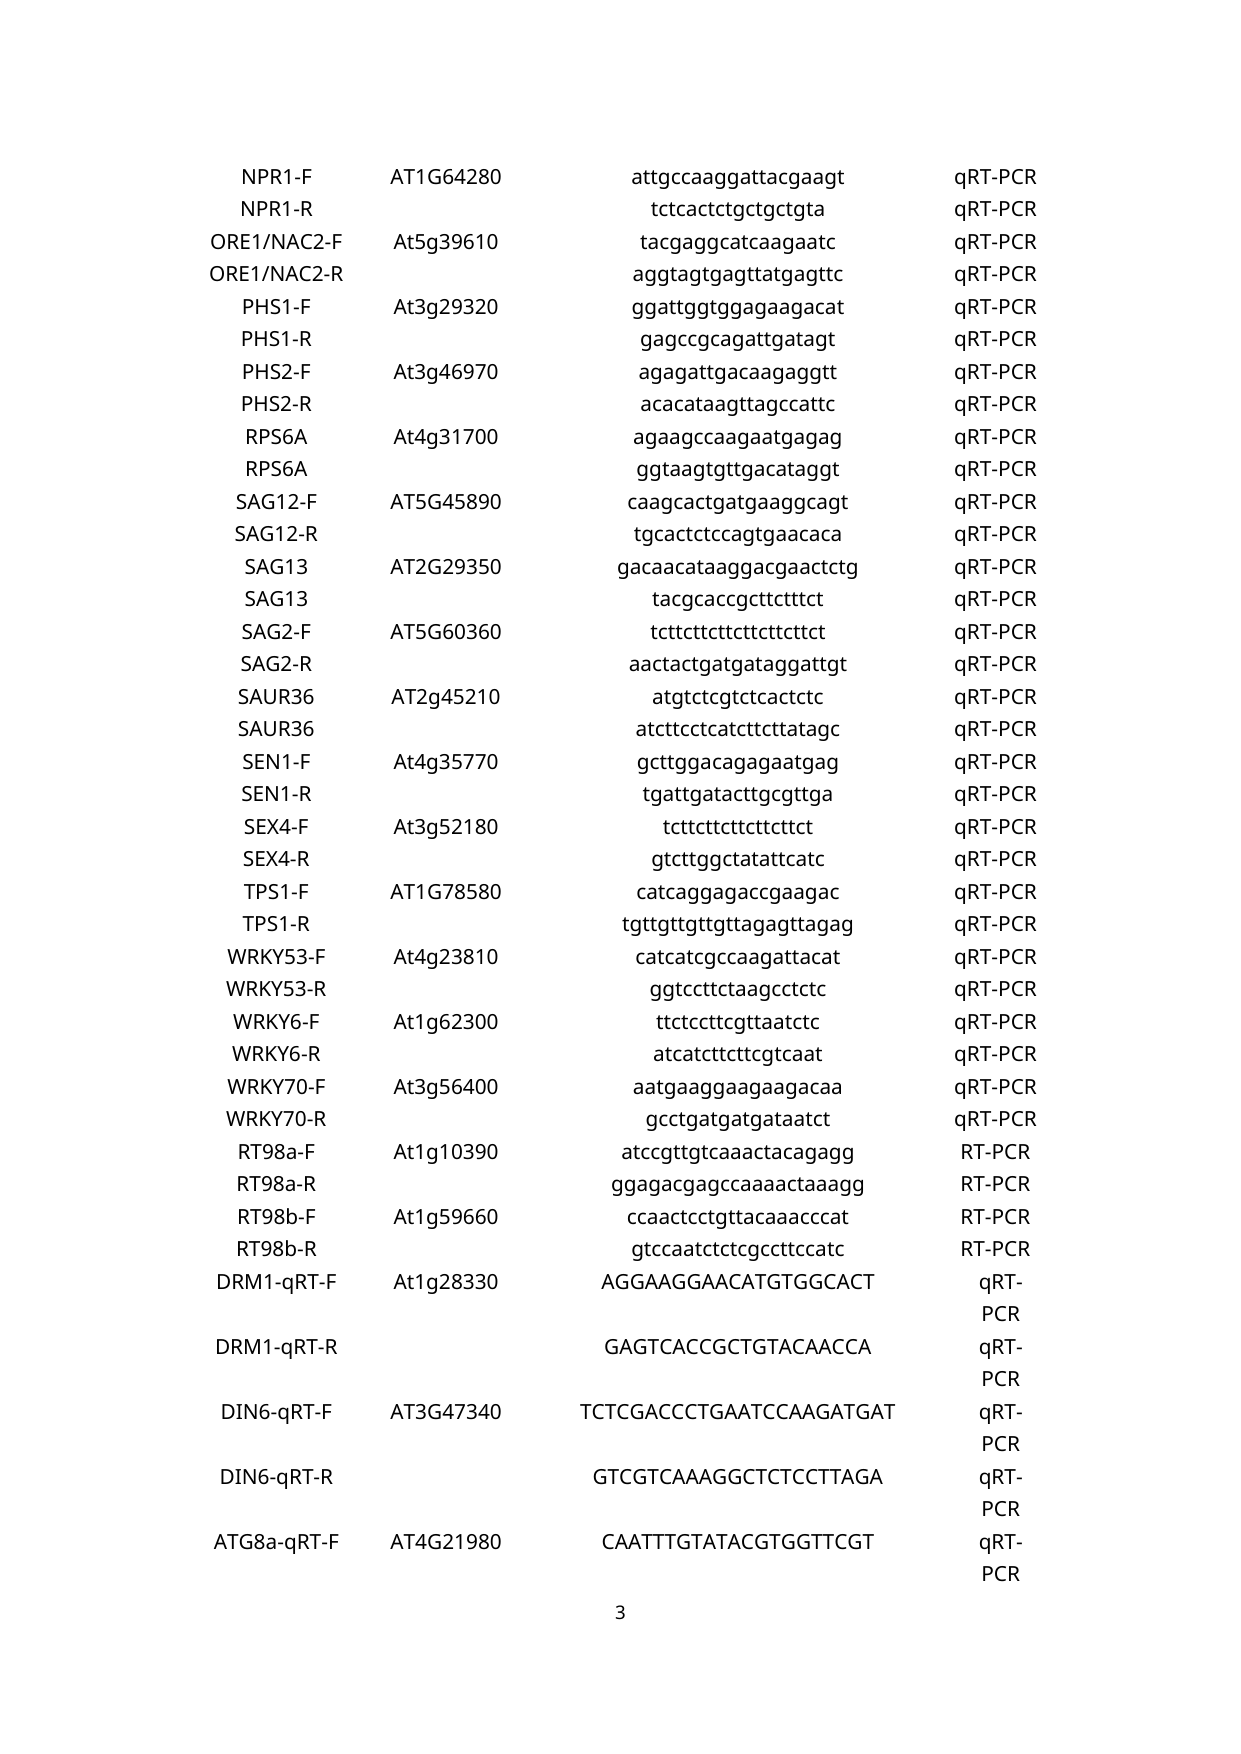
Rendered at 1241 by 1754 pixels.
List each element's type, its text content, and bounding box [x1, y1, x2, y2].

table_cell agaagccaagaatgagag [527, 420, 948, 452]
table_cell qRT-PCR [949, 322, 1053, 355]
table_cell tacgaggcatcaagaatc [527, 225, 948, 257]
table_cell qRT-PCR [949, 192, 1053, 225]
table_cell RT-PCR [949, 1135, 1053, 1167]
table_cell ORE1/NAC2-F [188, 225, 365, 257]
table_cell qRT-PCR [949, 355, 1053, 387]
table_cell qRT-PCR [949, 1460, 1053, 1525]
table_cell tgattgatacttgcgttga [527, 777, 948, 810]
table_cell qRT-PCR [949, 940, 1053, 972]
table_cell RT98a-F [188, 1135, 365, 1167]
table_cell At1g62300 [365, 1005, 527, 1070]
table_cell TPS1-R [188, 907, 365, 940]
table_cell aactactgatgataggattgt [527, 647, 948, 680]
table_cell aatgaaggaagaagacaa [527, 1070, 948, 1102]
table_cell RT98b-R [188, 1232, 365, 1265]
table_cell tgttgttgttgttagagttagag [527, 907, 948, 940]
table_cell SAUR36 [188, 712, 365, 745]
table_cell qRT-PCR [949, 582, 1053, 615]
table_cell At1g28330 [365, 1265, 527, 1395]
table_cell atcatcttcttcgtcaat [527, 1037, 948, 1070]
table_cell RT98b-F [188, 1200, 365, 1232]
table_cell tgcactctccagtgaacaca [527, 517, 948, 550]
table_cell AT1G64280 [365, 160, 527, 225]
table_cell NPR1-F [188, 160, 365, 192]
table_cell qRT-PCR [949, 1037, 1053, 1070]
table_cell qRT-PCR [949, 290, 1053, 322]
table_cell atgtctcgtctcactctc [527, 680, 948, 712]
table_cell WRKY70-F [188, 1070, 365, 1102]
table_cell ccaactcctgttacaaacccat [527, 1200, 948, 1232]
table_cell qRT-PCR [949, 1102, 1053, 1135]
table_cell qRT-PCR [949, 1330, 1053, 1395]
table_cell tctcactctgctgctgta [527, 192, 948, 225]
table_cell qRT-PCR [949, 257, 1053, 290]
table_cell AT3G47340 [365, 1395, 527, 1525]
table_cell At3g46970 [365, 355, 527, 420]
table_cell qRT-PCR [949, 842, 1053, 875]
table_cell RT98a-R [188, 1167, 365, 1200]
table_cell qRT-PCR [949, 387, 1053, 420]
table_cell AGGAAGGAACATGTGGCACT [527, 1265, 948, 1330]
table_cell AT5G45890 [365, 485, 527, 550]
table_cell At4g31700 [365, 420, 527, 485]
table_cell PHS2-R [188, 387, 365, 420]
table_cell agagattgacaagaggtt [527, 355, 948, 387]
table_cell caagcactgatgaaggcagt [527, 485, 948, 517]
table_cell qRT-PCR [949, 225, 1053, 257]
table_cell At1g10390 [365, 1135, 527, 1200]
table_cell qRT-PCR [949, 615, 1053, 647]
table_cell AT2G29350 [365, 550, 527, 615]
table_cell SAG12-R [188, 517, 365, 550]
table_cell SEN1-F [188, 745, 365, 777]
table_cell RT-PCR [949, 1232, 1053, 1265]
table_cell DIN6-qRT-F [188, 1395, 365, 1460]
table_cell tcttcttcttcttcttcttct [527, 615, 948, 647]
table_cell qRT-PCR [949, 160, 1053, 192]
table_cell WRKY70-R [188, 1102, 365, 1135]
table_cell AT5G60360 [365, 615, 527, 680]
table_cell atccgttgtcaaactacagagg [527, 1135, 948, 1167]
table_cell qRT-PCR [949, 745, 1053, 777]
table_cell qRT-PCR [949, 1070, 1053, 1102]
table_cell qRT-PCR [949, 452, 1053, 485]
table_cell RPS6A [188, 420, 365, 452]
table_cell ttctccttcgttaatctc [527, 1005, 948, 1037]
table_cell CAATTTGTATACGTGGTTCGT [527, 1525, 948, 1590]
table_cell WRKY6-R [188, 1037, 365, 1070]
table_cell At3g56400 [365, 1070, 527, 1135]
table_cell qRT-PCR [949, 680, 1053, 712]
table_cell qRT-PCR [949, 517, 1053, 550]
table_cell SEX4-R [188, 842, 365, 875]
table_cell catcatcgccaagattacat [527, 940, 948, 972]
table_cell aggtagtgagttatgagttc [527, 257, 948, 290]
table_cell SEX4-F [188, 810, 365, 842]
table_cell SAG2-F [188, 615, 365, 647]
table_cell SAG13 [188, 582, 365, 615]
table_cell NPR1-R [188, 192, 365, 225]
table_cell RT-PCR [949, 1200, 1053, 1232]
table_cell tacgcaccgcttctttct [527, 582, 948, 615]
table_cell qRT-PCR [949, 1005, 1053, 1037]
table_cell At1g59660 [365, 1200, 527, 1265]
table_cell PHS1-R [188, 322, 365, 355]
table_cell qRT-PCR [949, 485, 1053, 517]
table_cell TCTCGACCCTGAATCCAAGATGAT [527, 1395, 948, 1460]
table_cell SAUR36 [188, 680, 365, 712]
table_cell WRKY6-F [188, 1005, 365, 1037]
table_cell At3g29320 [365, 290, 527, 355]
table_cell AT2g45210 [365, 680, 527, 745]
table_cell qRT-PCR [949, 1525, 1053, 1590]
table_cell attgccaaggattacgaagt [527, 160, 948, 192]
table_cell PHS1-F [188, 290, 365, 322]
table_cell ggtaagtgttgacataggt [527, 452, 948, 485]
table_cell qRT-PCR [949, 810, 1053, 842]
table_cell qRT-PCR [949, 777, 1053, 810]
table_cell gagccgcagattgatagt [527, 322, 948, 355]
table_cell qRT-PCR [949, 1265, 1053, 1330]
table_cell gcttggacagagaatgag [527, 745, 948, 777]
table_cell AT4G21980 [365, 1525, 527, 1590]
table_cell ggagacgagccaaaactaaagg [527, 1167, 948, 1200]
table_cell qRT-PCR [949, 712, 1053, 745]
table_cell RT-PCR [949, 1167, 1053, 1200]
table_cell DIN6-qRT-R [188, 1460, 365, 1525]
table_cell gcctgatgatgataatct [527, 1102, 948, 1135]
table_cell DRM1-qRT-F [188, 1265, 365, 1330]
table_cell At5g39610 [365, 225, 527, 290]
table_cell ggattggtggagaagacat [527, 290, 948, 322]
table_cell At3g52180 [365, 810, 527, 875]
table_cell DRM1-qRT-R [188, 1330, 365, 1395]
table_cell SAG13 [188, 550, 365, 582]
table_cell ggtccttctaagcctctc [527, 972, 948, 1005]
table_cell qRT-PCR [949, 972, 1053, 1005]
table_cell catcaggagaccgaagac [527, 875, 948, 907]
table_cell WRKY53-F [188, 940, 365, 972]
table_cell tcttcttcttcttcttct [527, 810, 948, 842]
table_cell qRT-PCR [949, 875, 1053, 907]
table_cell qRT-PCR [949, 420, 1053, 452]
table_cell TPS1-F [188, 875, 365, 907]
table_cell GTCGTCAAAGGCTCTCCTTAGA [527, 1460, 948, 1525]
table_cell ATG8a-qRT-F [188, 1525, 365, 1590]
table_cell acacataagttagccattc [527, 387, 948, 420]
table_cell SEN1-R [188, 777, 365, 810]
table_cell SAG12-F [188, 485, 365, 517]
table_cell qRT-PCR [949, 1395, 1053, 1460]
table_cell atcttcctcatcttcttatagc [527, 712, 948, 745]
table_cell qRT-PCR [949, 907, 1053, 940]
table_cell PHS2-F [188, 355, 365, 387]
table_cell RPS6A [188, 452, 365, 485]
table_cell qRT-PCR [949, 647, 1053, 680]
table_cell gtcttggctatattcatc [527, 842, 948, 875]
table_cell gacaacataaggacgaactctg [527, 550, 948, 582]
table_cell ORE1/NAC2-R [188, 257, 365, 290]
table_cell SAG2-R [188, 647, 365, 680]
table_cell At4g23810 [365, 940, 527, 1005]
table_cell WRKY53-R [188, 972, 365, 1005]
table_cell qRT-PCR [949, 550, 1053, 582]
table_cell gtccaatctctcgccttccatc [527, 1232, 948, 1265]
table_cell At4g35770 [365, 745, 527, 810]
table_cell GAGTCACCGCTGTACAACCA [527, 1330, 948, 1395]
table_cell AT1G78580 [365, 875, 527, 940]
